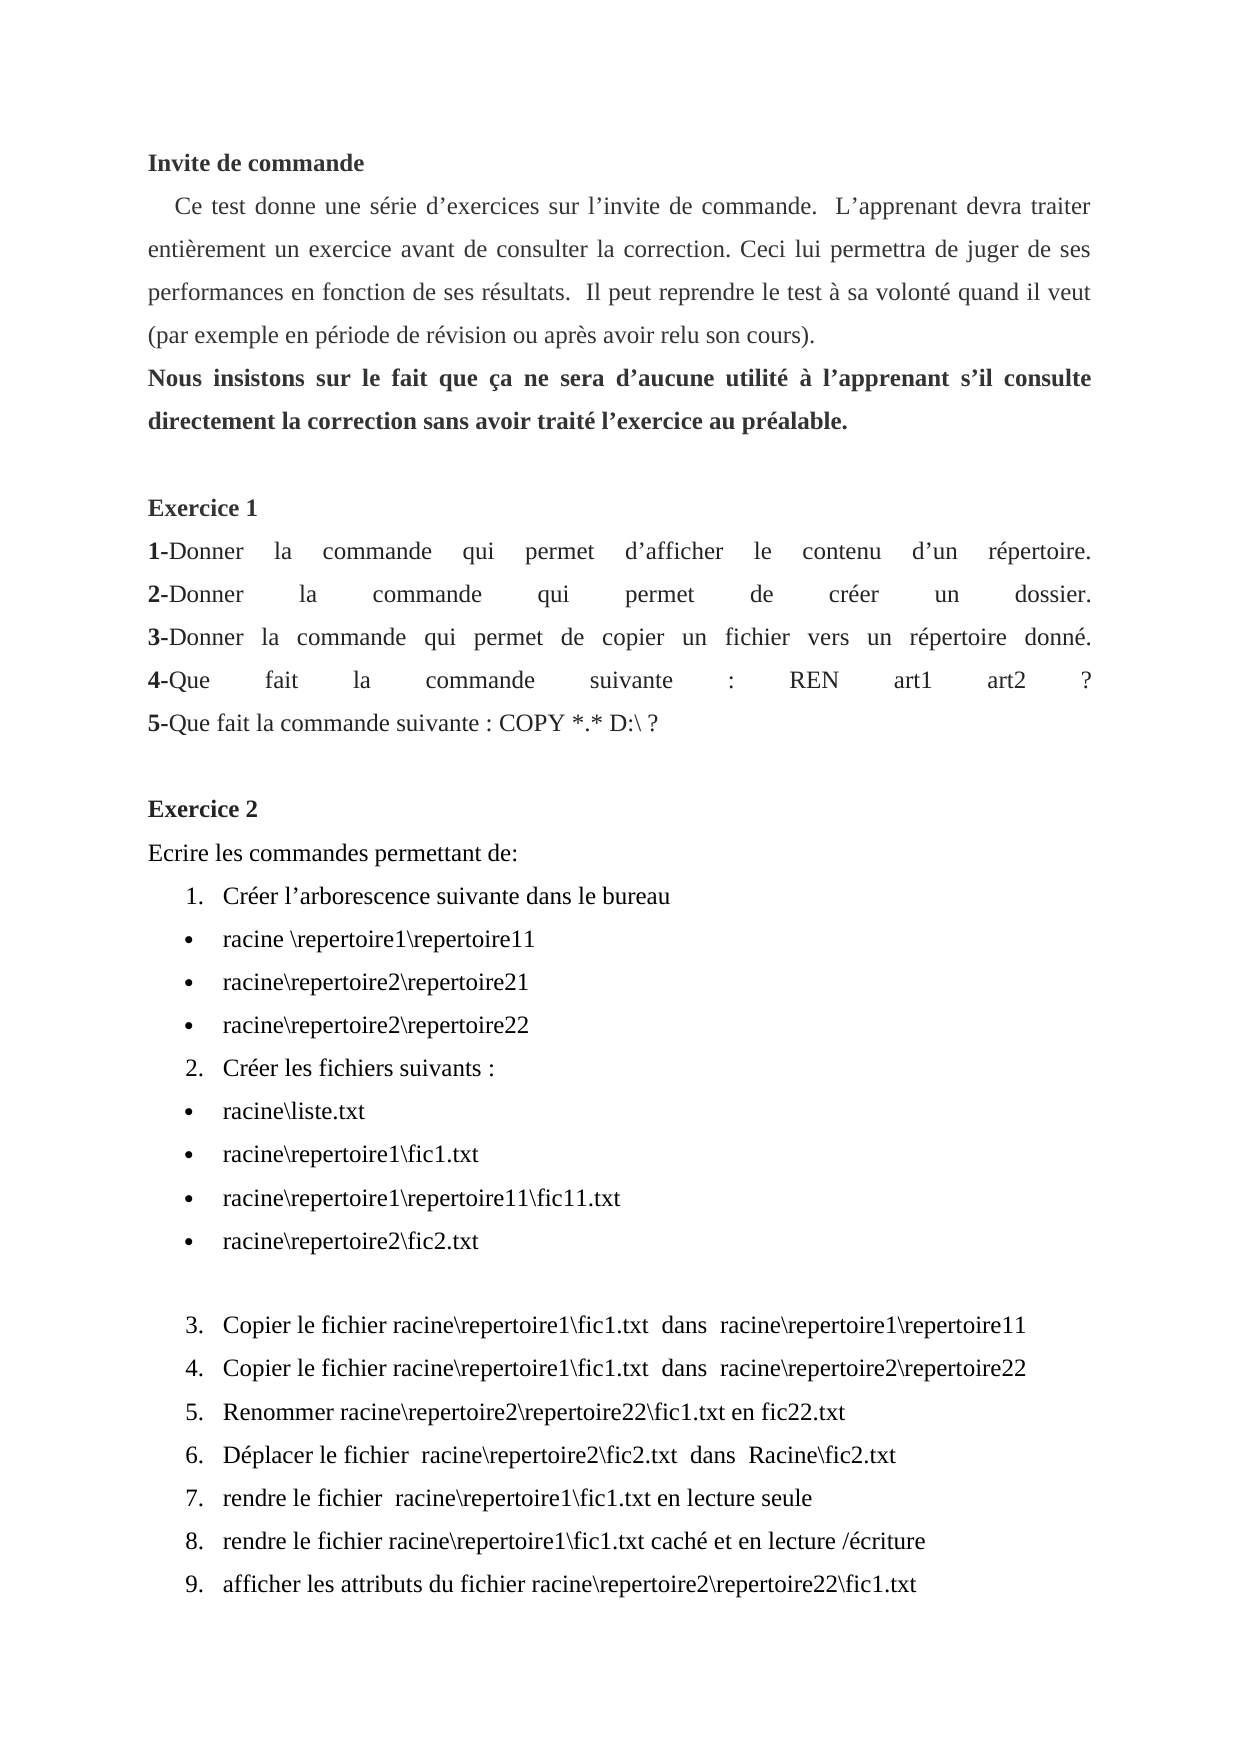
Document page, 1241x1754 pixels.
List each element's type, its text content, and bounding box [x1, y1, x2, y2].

text Nous insistons sur le fait que ça ne sera d’aucune utilité à l’apprenant s’il consulte directement la correction sans avoir traité l’exercice au préalable. [148, 363, 1093, 435]
text 1-Donner la commande qui permet d’afficher le contenu d’un répertoire. 2-Donner la commande qui permet de créer un dossier. 3-Donner la commande qui permet de copier un fichier vers un répertoire donné. 4-Que fait la commande suivante : REN art1 art2 ? 5-Que fait la commande suivante : COPY *.* D:\ ? [148, 536, 1093, 737]
list rendre le fichier racine\repertoire1\fic1.txt en lecture seule [185, 1483, 1093, 1512]
list racine\repertoire2\repertoire21 [185, 967, 1093, 996]
text Ce test donne une série d’exercices sur l’invite de commande. L’apprenant devra traiter entièrement un exercice avant de consulter la correction. Ceci lui permettra de juger de ses performances en fonction de ses résultats. Il peut reprendre le test à sa volonté quand il veut (par exemple en période de révision ou après avoir relu son cours). [148, 191, 1093, 349]
list Déplacer le fichier racine\repertoire2\fic2.txt dans Racine\fic2.txt [185, 1440, 1093, 1468]
list Créer l’arborescence suivante dans le bureau [185, 881, 1093, 909]
list Renommer racine\repertoire2\repertoire22\fic1.txt en fic22.txt [185, 1397, 1093, 1425]
list racine\repertoire1\fic1.txt [185, 1139, 1093, 1168]
text Exercice 1 [148, 493, 1093, 521]
list racine\liste.txt [185, 1096, 1093, 1125]
list racine \repertoire1\repertoire11 [185, 924, 1093, 953]
list racine\repertoire2\fic2.txt [185, 1226, 1093, 1296]
list racine\repertoire2\repertoire22 [185, 1010, 1093, 1039]
list Copier le fichier racine\repertoire1\fic1.txt dans racine\repertoire1\repertoire11 [185, 1310, 1093, 1339]
list rendre le fichier racine\repertoire1\fic1.txt caché et en lecture /écriture [185, 1526, 1093, 1555]
list Copier le fichier racine\repertoire1\fic1.txt dans racine\repertoire2\repertoire22 [185, 1353, 1093, 1382]
text Invite de commande [148, 148, 1093, 176]
text Ecrire les commandes permettant de: [148, 838, 1093, 866]
text Exercice 2 [148, 794, 1093, 823]
list Créer les fichiers suivants : [185, 1053, 1093, 1082]
list afficher les attributs du fichier racine\repertoire2\repertoire22\fic1.txt [185, 1569, 1093, 1598]
list racine\repertoire1\repertoire11\fic11.txt [185, 1183, 1093, 1211]
